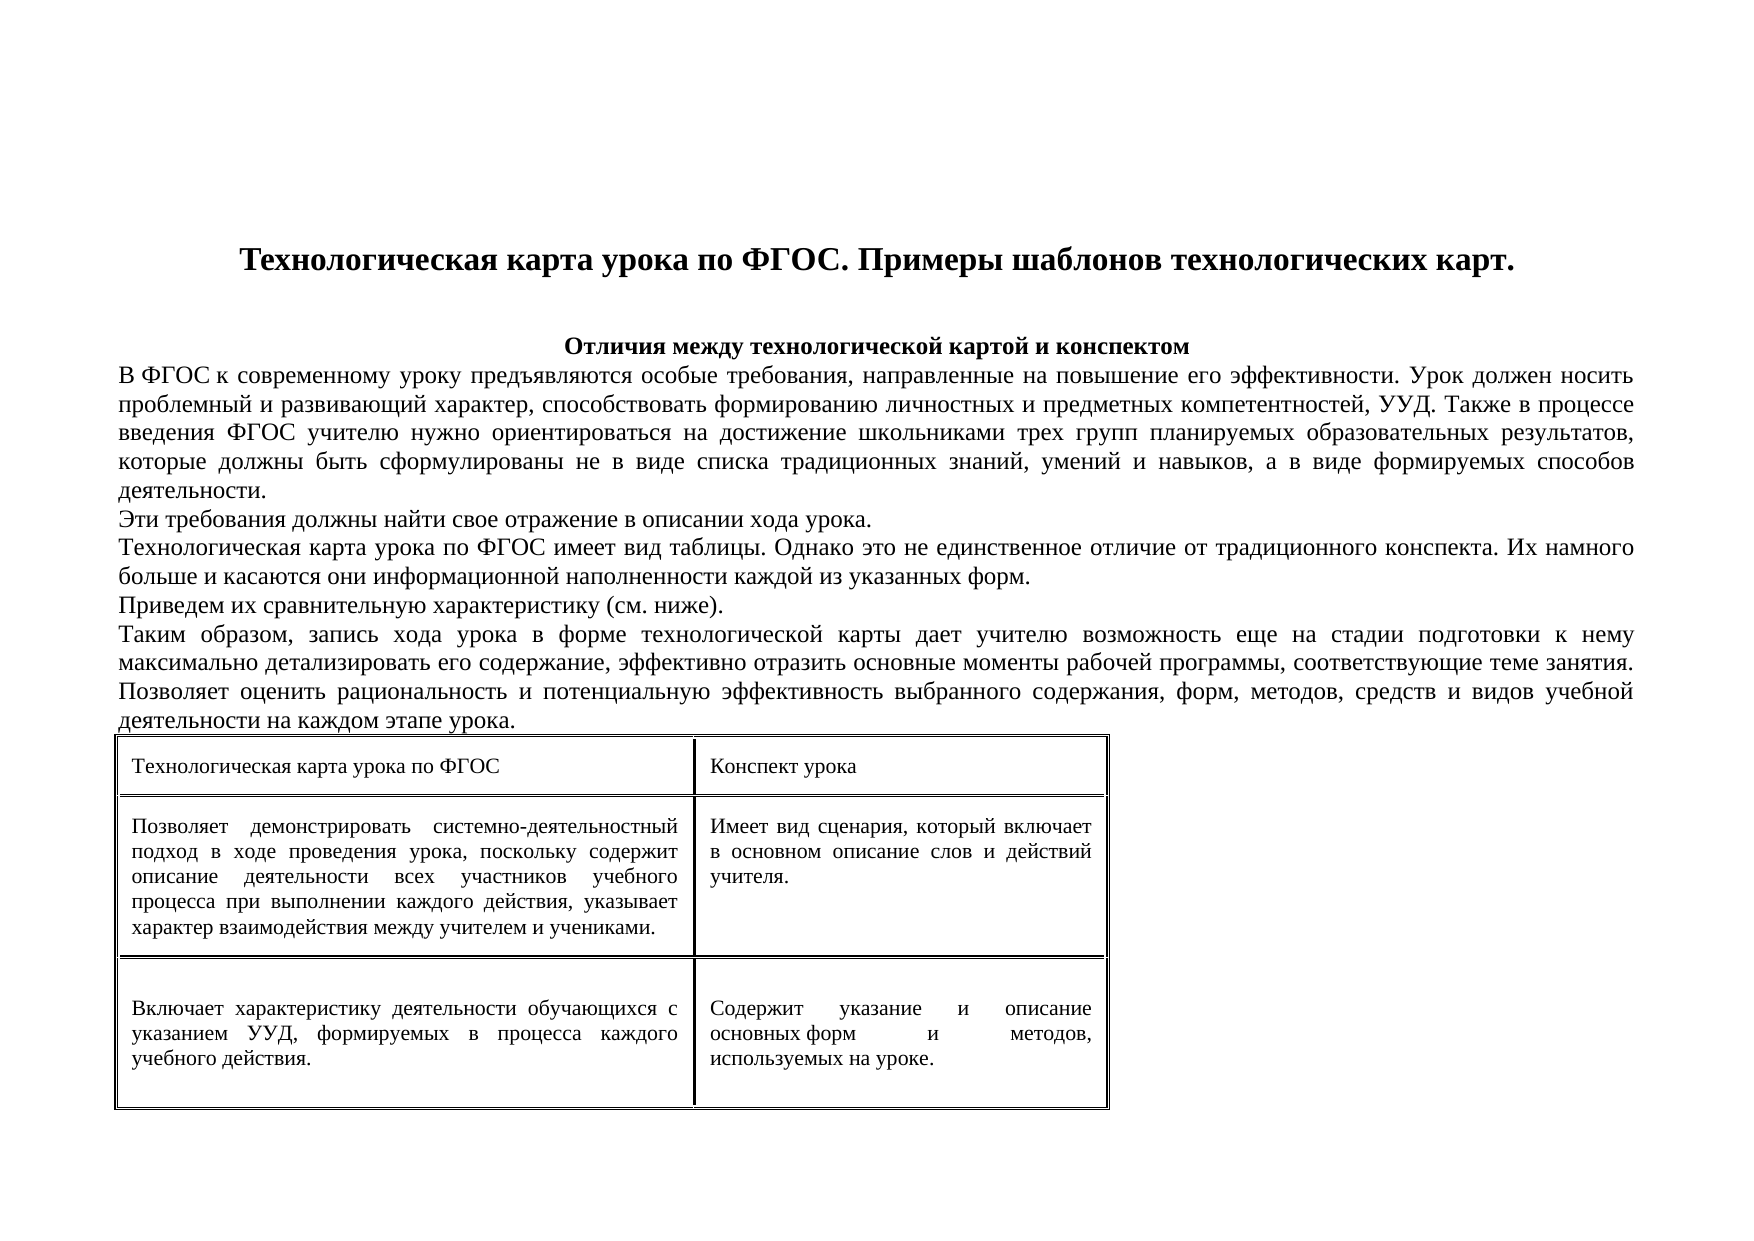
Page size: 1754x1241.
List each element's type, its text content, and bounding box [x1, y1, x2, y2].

table_header Технологическая карта урока по ФГОС [116, 735, 694, 793]
table_cell Имеет вид сценария, который включает в основном описание слов и действий учителя. [696, 794, 1107, 955]
text Таким образом, запись хода урока в форме технологической карты дает учителю возможность еще на стадии подготовки к нему максимально детализировать его содержание, эффективно отразить основные моменты рабочей программы, соответствующие теме занятия. Позволяет оценить рациональность и потенциальную эффективность выбранного содержания, форм, методов, средств и видов учебной деятельности на каждом этапе урока. [118, 619, 1636, 734]
table_cell Содержит указание и описание основных форм и методов, используемых на уроке. [694, 955, 1107, 1107]
text Отличия между технологической картой и конспектом [118, 313, 1636, 360]
text Эти требования должны найти свое отражение в описании хода урока. [118, 504, 1636, 532]
text Приведем их сравнительную характеристику (см. ниже). [118, 590, 1636, 619]
text Технологическая карта урока по ФГОС имеет вид таблицы. Однако это не единственное отличие от традиционного конспекта. Их намного больше и касаются они информационной наполненности каждой из указанных форм. [118, 532, 1636, 590]
text Технологическая карта урока по ФГОС. Примеры шаблонов технологических карт. [118, 213, 1636, 277]
table_cell Включает характеристику деятельности обучающихся с указанием УУД, формируемых в процесса каждого учебного действия. [118, 955, 694, 1107]
table_header Конспект урока [694, 737, 1106, 793]
text В ФГОС к современному уроку предъявляются особые требования, направленные на повышение его эффективности. Урок должен носить проблемный и развивающий характер, способствовать формированию личностных и предметных компетентностей, УУД. Также в процессе введения ФГОС учителю нужно ориентироваться на достижение школьниками трех групп планируемых образовательных результатов, которые должны быть сформулированы не в виде списка традиционных знаний, умений и навыков, а в виде формируемых способов деятельности. [118, 360, 1636, 504]
table_cell Позволяет демонстрировать системно-деятельностный подход в ходе проведения урока, поскольку содержит описание деятельности всех участников учебного процесса при выполнении каждого действия, указывает характер взаимодействия между учителем и учениками. [118, 794, 693, 955]
